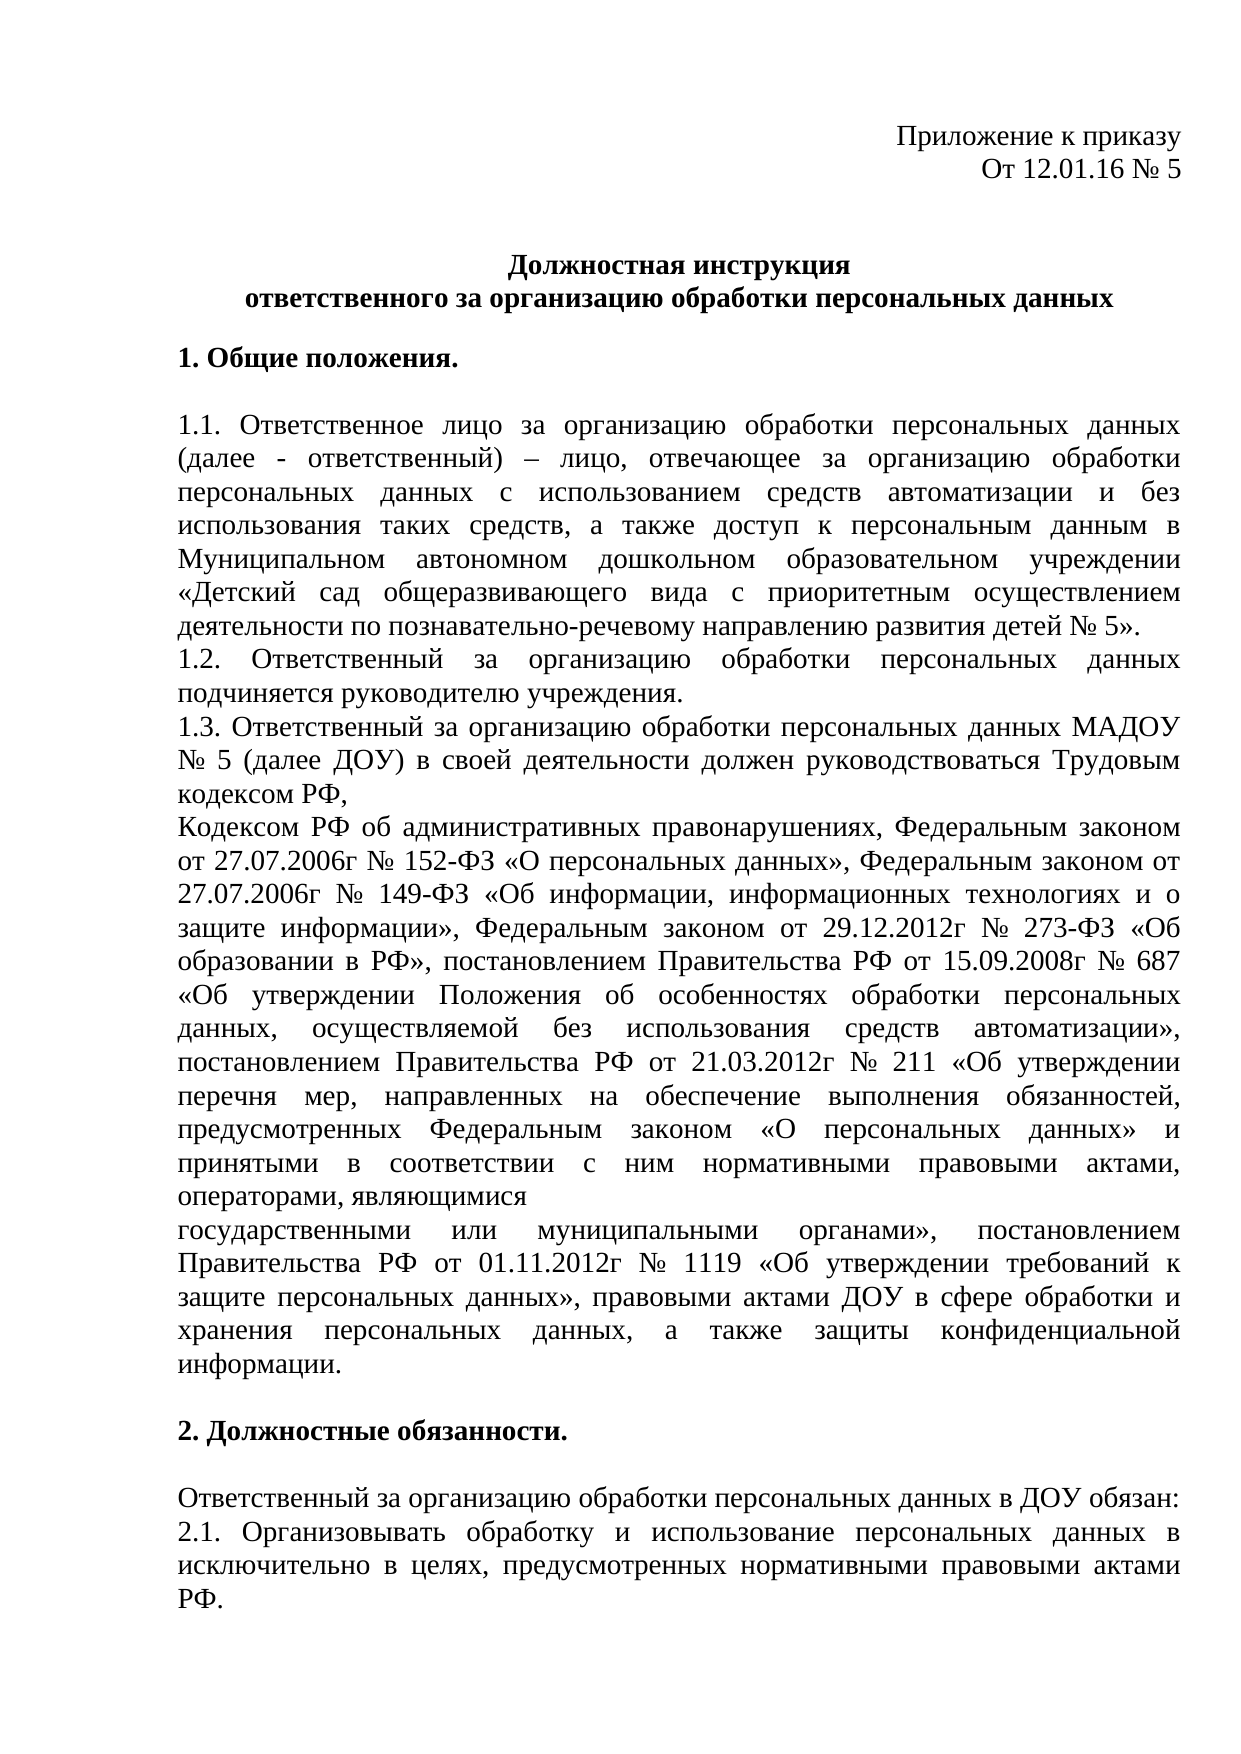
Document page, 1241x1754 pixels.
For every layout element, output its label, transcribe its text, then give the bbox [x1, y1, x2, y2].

text Должностная инструкция [177, 247, 1181, 280]
text государственными или муниципальными органами», постановлением Правительства РФ от 01.11.2012г № 1119 «Об утверждении требований к защите персональных данных», правовыми актами ДОУ в сфере обработки и хранения персональных данных, а также защиты конфиденциальной информации. [177, 1212, 1181, 1379]
text 1.3. Ответственный за организацию обработки персональных данных МАДОУ № 5 (далее ДОУ) в своей деятельности должен руководствоваться Трудовым кодексом РФ, [177, 709, 1181, 809]
text ответственного за организацию обработки персональных данных [177, 280, 1181, 314]
text Ответственный за организацию обработки персональных данных в ДОУ обязан: [177, 1480, 1181, 1514]
text Приложение к приказу [177, 118, 1181, 152]
text От 12.01.16 № 5 [177, 152, 1181, 185]
text 2.1. Организовывать обработку и использование персональных данных в исключительно в целях, предусмотренных нормативными правовыми актами РФ. [177, 1514, 1181, 1614]
text 2. Должностные обязанности. [177, 1413, 1181, 1447]
text 1.1. Ответственное лицо за организацию обработки персональных данных (далее - ответственный) – лицо, отвечающее за организацию обработки персональных данных с использованием средств автоматизации и без использования таких средств, а также доступ к персональным данным в Муниципальном автономном дошкольном образовательном учреждении «Детский сад общеразвивающего вида с приоритетным осуществлением деятельности по познавательно-речевому направлению развития детей № 5». [177, 407, 1181, 642]
text Кодексом РФ об административных правонарушениях, Федеральным законом от 27.07.2006г № 152-ФЗ «О персональных данных», Федеральным законом от 27.07.2006г № 149-ФЗ «Об информации, информационных технологиях и о защите информации», Федеральным законом от 29.12.2012г № 273-ФЗ «Об образовании в РФ», постановлением Правительства РФ от 15.09.2008г № 687 «Об утверждении Положения об особенностях обработки персональных данных, осуществляемой без использования средств автоматизации», постановлением Правительства РФ от 21.03.2012г № 211 «Об утверждении перечня мер, направленных на обеспечение выполнения обязанностей, предусмотренных Федеральным законом «О персональных данных» и принятыми в соответствии с ним нормативными правовыми актами, операторами, являющимися [177, 809, 1181, 1212]
text 1.2. Ответственный за организацию обработки персональных данных подчиняется руководителю учреждения. [177, 642, 1181, 709]
text 1. Общие положения. [177, 340, 1181, 373]
